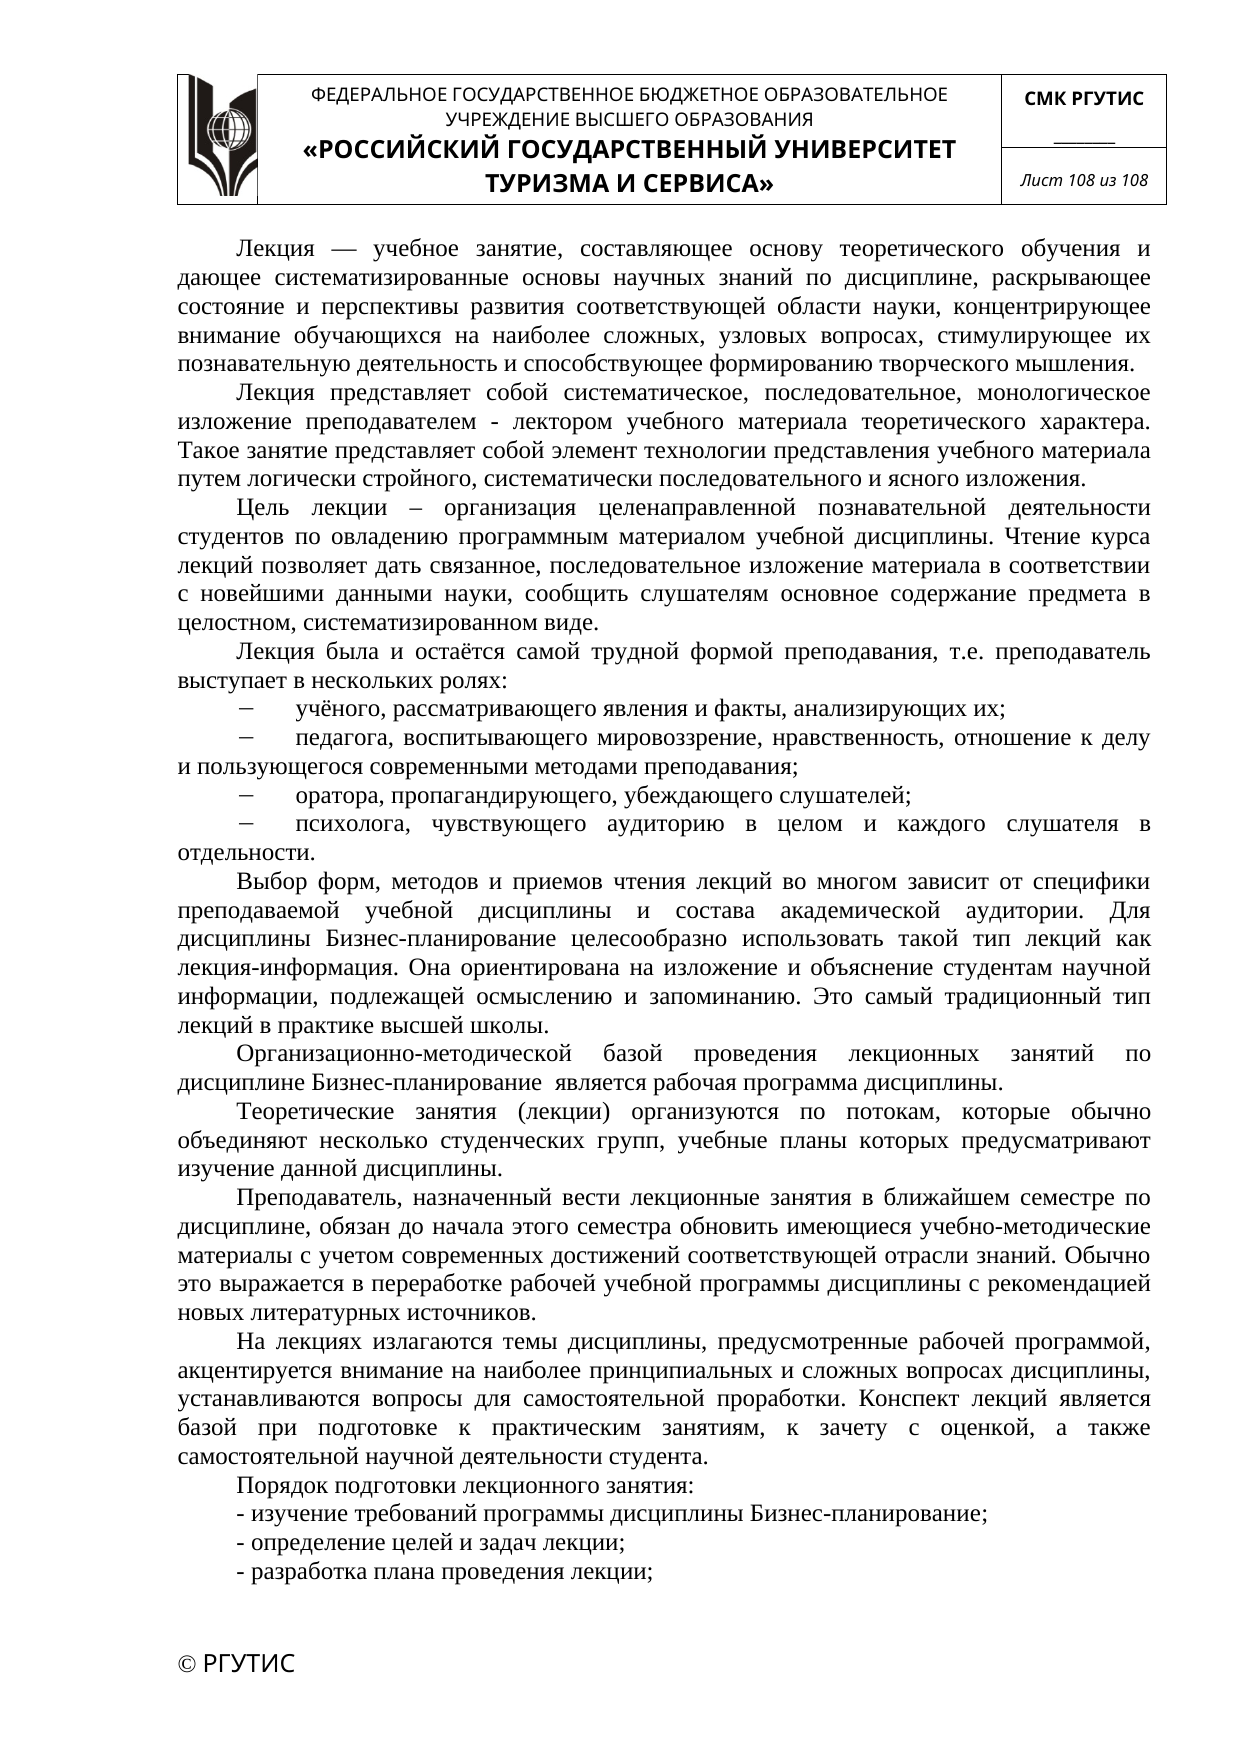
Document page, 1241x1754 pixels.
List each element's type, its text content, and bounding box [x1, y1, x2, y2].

picture [188, 74, 258, 196]
text - изучение требований программы дисциплины Бизнес-планирование; [177, 1498, 1152, 1527]
list психолога, чувствующего аудиторию в целом и каждого слушателя в отдельности. [177, 808, 1152, 866]
list учёного, рассматривающего явления и факты, анализирующих их; [177, 693, 1152, 722]
text Лекция — учебное занятие, составляющее основу теоретического обучения и дающее систематизированные основы научных знаний по дисциплине, раскрывающее состояние и перспективы развития соответствующей области науки, концентрирующее внимание обучающихся на наиболее сложных, узловых вопросах, стимулирующее их познавательную деятельность и способствующее формированию творческого мышления. [177, 233, 1152, 377]
list педагога, воспитывающего мировоззрение, нравственность, отношение к делу и пользующегося современными методами преподавания; [177, 722, 1152, 780]
text - определение целей и задач лекции; [177, 1527, 1152, 1556]
text На лекциях излагаются темы дисциплины, предусмотренные рабочей программой, акцентируется внимание на наиболее принципиальных и сложных вопросах дисциплины, устанавливаются вопросы для самостоятельной проработки. Конспект лекций является базой при подготовке к практическим занятиям, к зачету с оценкой, а также самостоятельной научной деятельности студента. [177, 1326, 1152, 1470]
list оратора, пропагандирующего, убеждающего слушателей; [177, 780, 1152, 808]
text Преподаватель, назначенный вести лекционные занятия в ближайшем семестре по дисциплине, обязан до начала этого семестра обновить имеющиеся учебно-методические материалы с учетом современных достижений соответствующей отрасли знаний. Обычно это выражается в переработке рабочей учебной программы дисциплины с рекомендацией новых литературных источников. [177, 1182, 1152, 1326]
text Организационно-методической базой проведения лекционных занятий по дисциплине Бизнес-планирование является рабочая программа дисциплины. [177, 1038, 1152, 1096]
text Выбор форм, методов и приемов чтения лекций во многом зависит от специфики преподаваемой учебной дисциплины и состава академической аудитории. Для дисциплины Бизнес-планирование целесообразно использовать такой тип лекций как лекция-информация. Она ориентирована на изложение и объяснение студентам научной информации, подлежащей осмыслению и запоминанию. Это самый традиционный тип лекций в практике высшей школы. [177, 866, 1152, 1038]
text Теоретические занятия (лекции) организуются по потокам, которые обычно объединяют несколько студенческих групп, учебные планы которых предусматривают изучение данной дисциплины. [177, 1096, 1152, 1182]
text Лекция представляет собой систематическое, последовательное, монологическое изложение преподавателем - лектором учебного материала теоретического характера. Такое занятие представляет собой элемент технологии представления учебного материала путем логически стройного, систематически последовательного и ясного изложения. [177, 377, 1152, 492]
text Цель лекции – организация целенаправленной познавательной деятельности студентов по овладению программным материалом учебной дисциплины. Чтение курса лекций позволяет дать связанное, последовательное изложение материала в соответствии с новейшими данными науки, сообщить слушателям основное содержание предмета в целостном, систематизированном виде. [177, 492, 1152, 636]
text Лекция была и остаётся самой трудной формой преподавания, т.е. преподаватель выступает в нескольких ролях: [177, 636, 1152, 693]
text - разработка плана проведения лекции; [177, 1556, 1152, 1585]
text Порядок подготовки лекционного занятия: [177, 1470, 1152, 1498]
